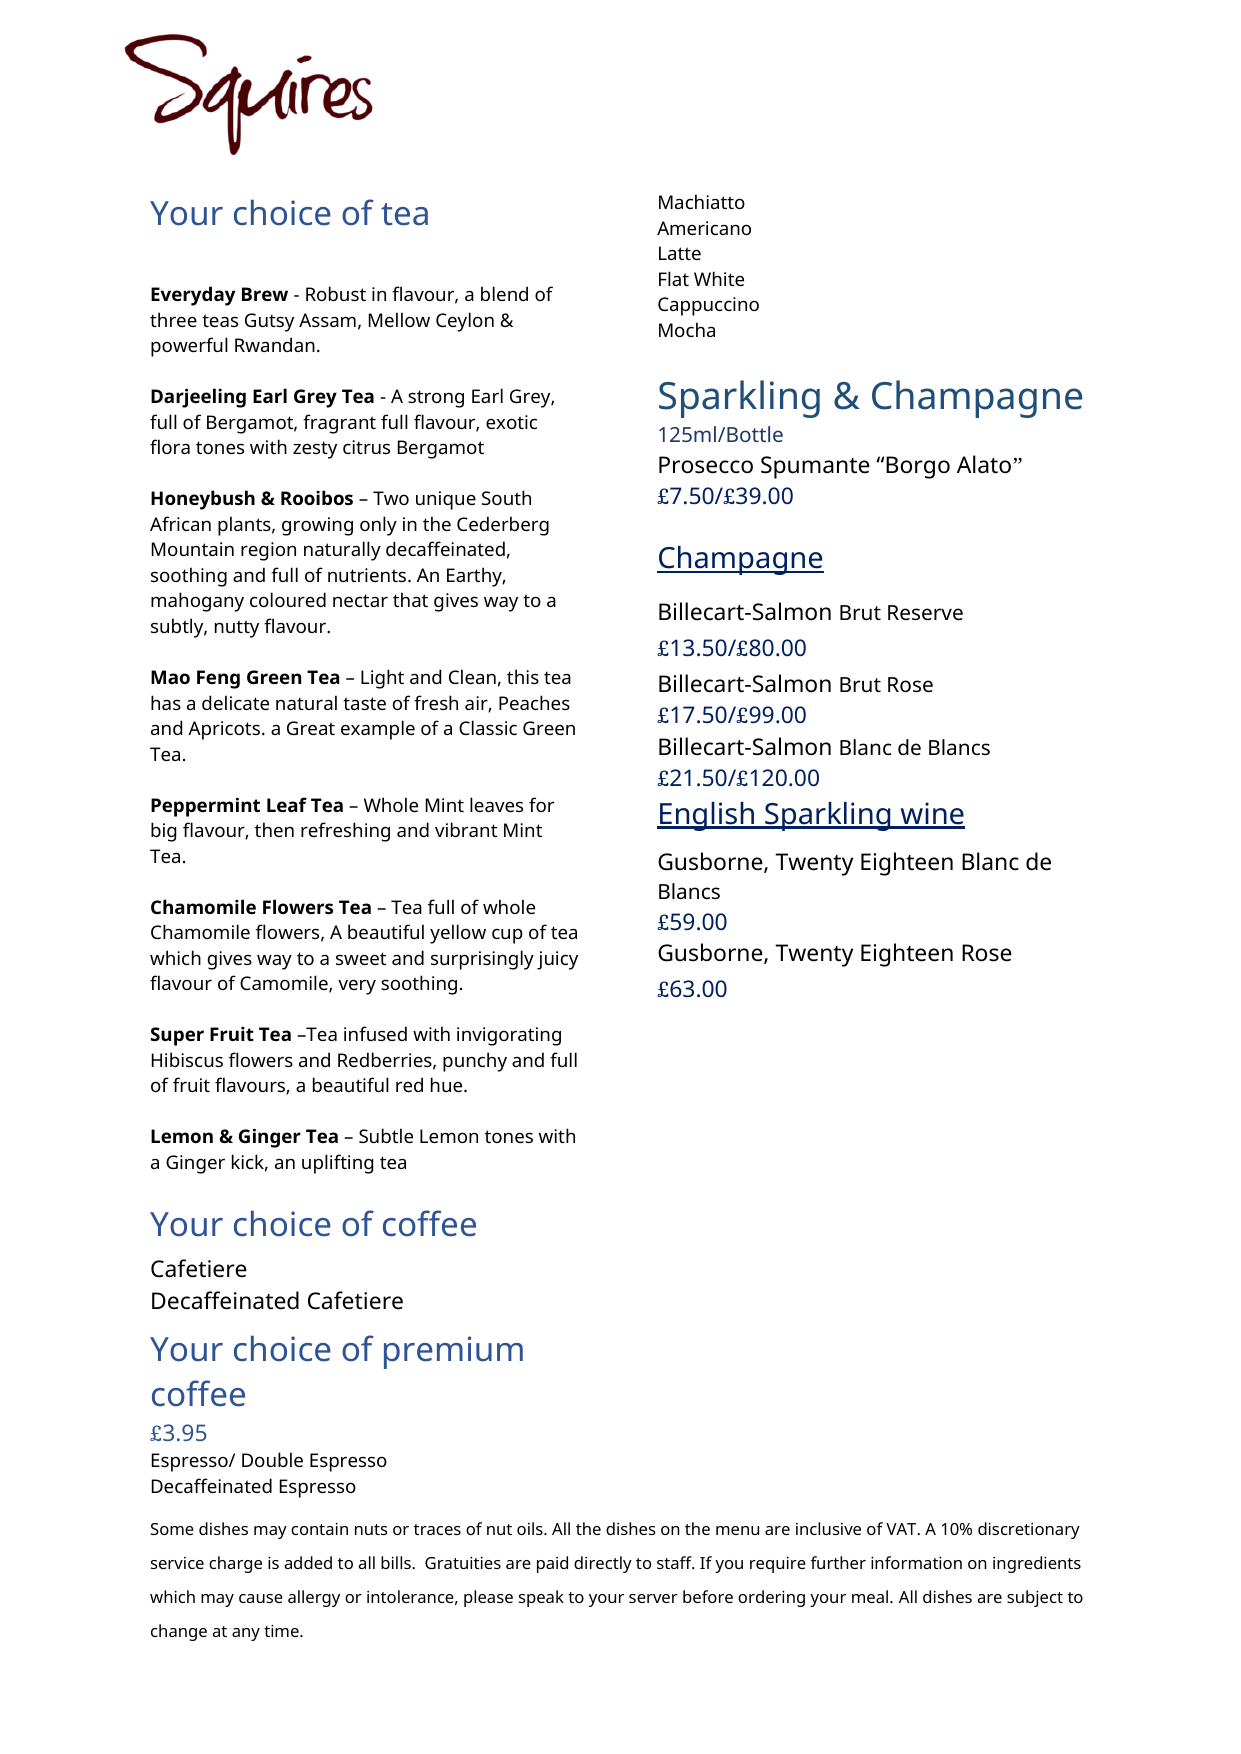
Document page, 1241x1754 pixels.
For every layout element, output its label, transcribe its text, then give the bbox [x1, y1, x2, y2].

picture [123, 11, 377, 177]
text Peppermint Leaf Tea – Whole Mint leaves for big flavour, then refreshing and vibrant Mint Tea. [150, 792, 583, 868]
text 125ml/Bottle [657, 420, 1090, 449]
text Gusborne, Twenty Eighteen Blanc de Blancs [657, 846, 1090, 905]
text Mocha [657, 317, 1090, 369]
text Espresso/ Double Espresso [150, 1448, 583, 1473]
text Billecart-Salmon Brut Rose £17.50/£99.00 Billecart-Salmon Blanc de Blancs [657, 668, 1090, 762]
text Americano [657, 215, 1090, 241]
text Chamomile Flowers Tea – Tea full of whole Chamomile flowers, A beautiful yellow cup of tea which gives way to a sweet and surprisingly juicy flavour of Camomile, very soothing. [150, 894, 583, 996]
text Flat White [657, 266, 1090, 292]
text Mao Feng Green Tea – Light and Clean, this tea has a delicate natural taste of fresh air, Peaches and Apricots. a Great example of a Classic Green Tea. [150, 664, 583, 766]
text Everyday Brew - Robust in flavour, a blend of three teas Gutsy Assam, Mellow Ceylon & powerful Rwandan. [150, 282, 583, 358]
text Billecart-Salmon Brut Reserve £13.50/£80.00 [657, 596, 1090, 663]
text £7.50/£39.00 [657, 480, 1090, 537]
text Your choice of coffee [150, 1201, 583, 1247]
text Gusborne, Twenty Eighteen Rose [657, 937, 1090, 968]
text Champagne [657, 537, 1090, 577]
text Decaffeinated Espresso [150, 1473, 583, 1499]
text Cappuccino [657, 292, 1090, 317]
text Your choice of tea [150, 190, 583, 235]
text Super Fruit Tea –Tea infused with invigorating Hibiscus flowers and Redberries, punchy and full of fruit flavours, a beautiful red hue. [150, 1022, 583, 1098]
text £21.50/£120.00 English Sparkling wine [657, 762, 1090, 833]
text Cafetiere [150, 1253, 583, 1284]
text Machiatto [657, 190, 1090, 215]
text Lemon & Ginger Tea – Subtle Lemon tones with a Ginger kick, an uplifting tea [150, 1124, 583, 1201]
text Decaffeinated Cafetiere [150, 1284, 583, 1316]
text Your choice of premium coffee £3.95 [150, 1326, 583, 1448]
text £63.00 [657, 973, 1090, 1004]
text Darjeeling Earl Grey Tea - A strong Earl Grey, full of Bergamot, fragrant full flavour, exotic flora tones with zesty citrus Bergamot [150, 384, 583, 460]
text Sparkling & Champagne [657, 369, 1090, 420]
text Honeybush & Rooibos – Two unique South African plants, growing only in the Cederberg Mountain region naturally decaffeinated, soothing and full of nutrients. An Earthy, mahogany coloured nectar that gives way to a subtly, nutty flavour. [150, 486, 583, 639]
text Prosecco Spumante “Borgo Alato” [657, 449, 1090, 480]
text Latte [657, 241, 1090, 266]
text £59.00 [657, 905, 1090, 937]
